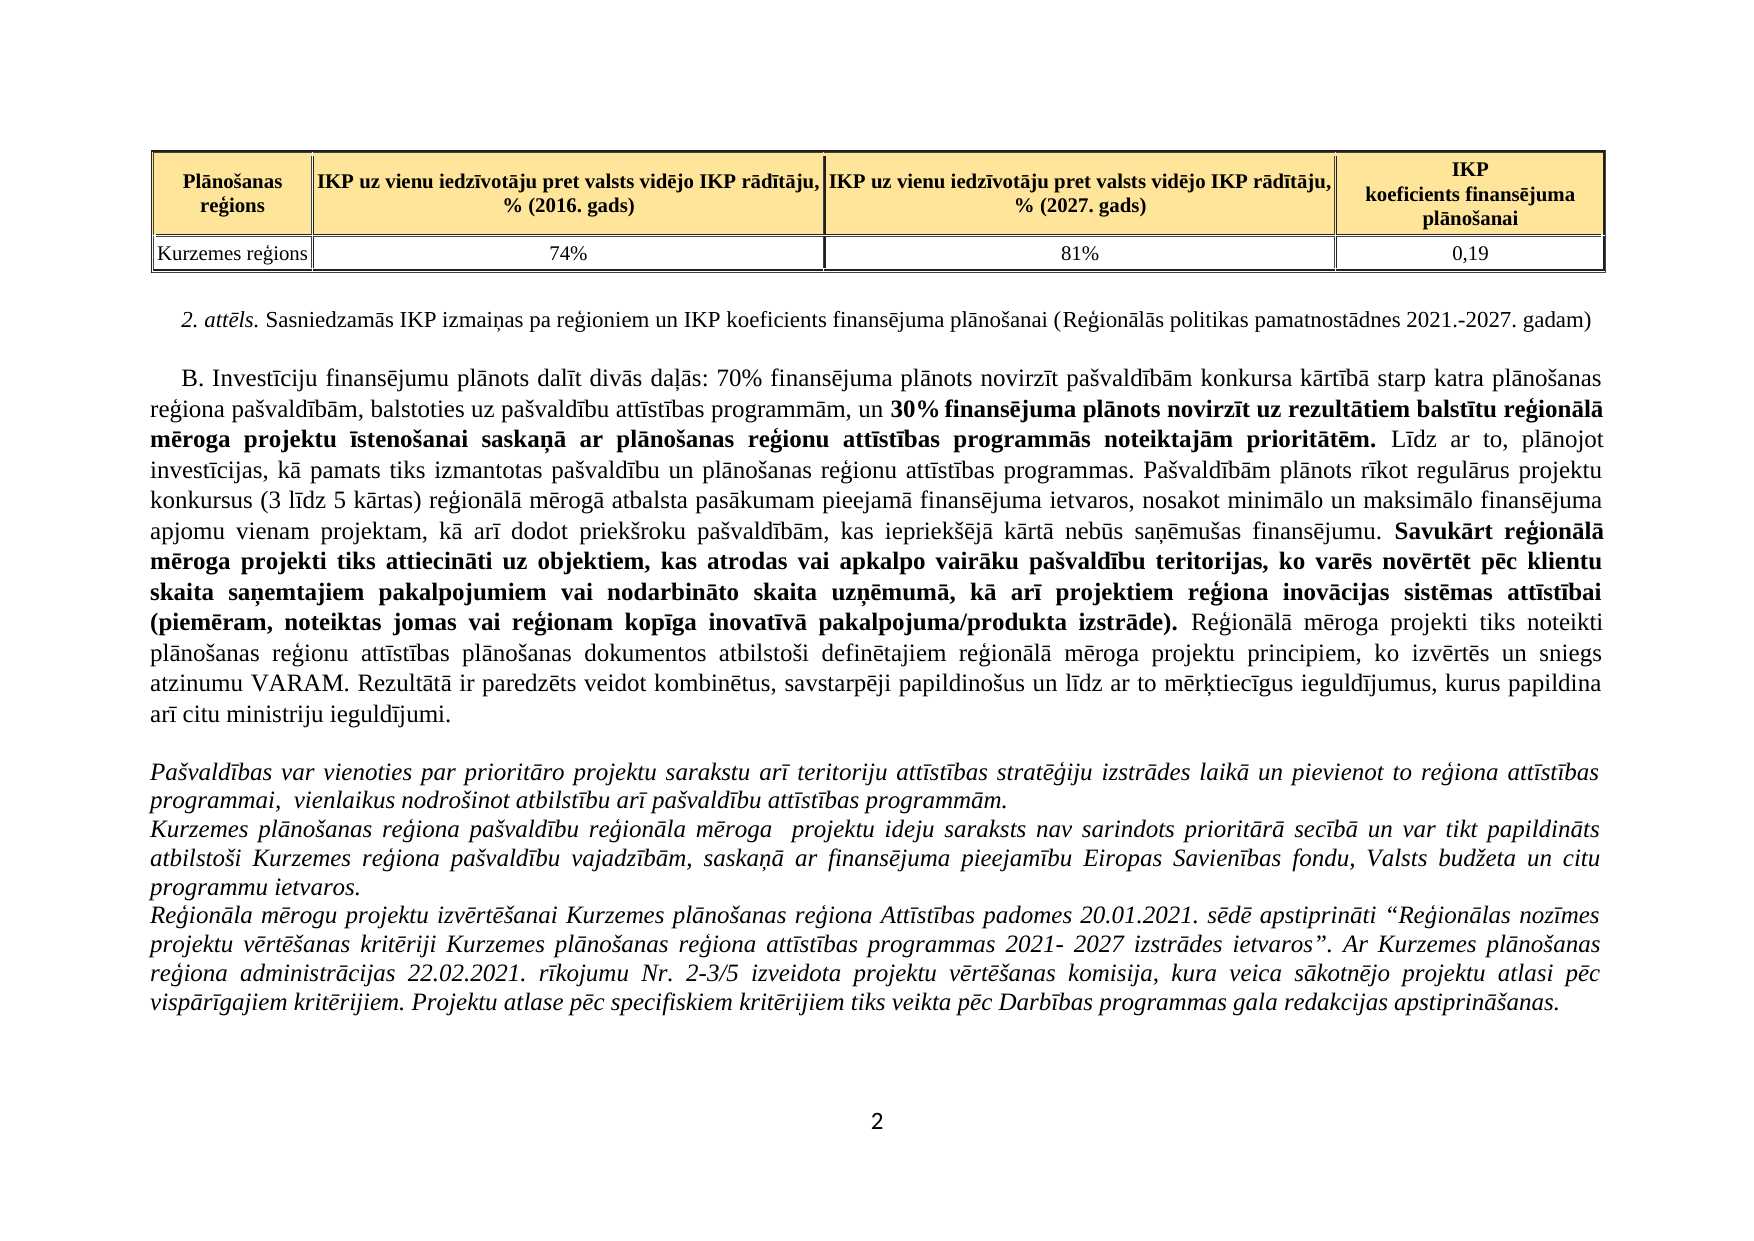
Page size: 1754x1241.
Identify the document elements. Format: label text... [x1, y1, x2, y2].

table_header IKP uz vienu iedzīvotāju pret valsts vidējo IKP rādītāju, % (2027. gads) [824, 153, 1336, 234]
table_cell 81% [824, 237, 1336, 269]
table_header IKP koeficients finansējuma plānošanai [1336, 153, 1603, 234]
table_header IKP uz vienu iedzīvotāju pret valsts vidējo IKP rādītāju, % (2016. gads) [313, 152, 824, 234]
text Pašvaldības var vienoties par prioritāro projektu sarakstu arī teritoriju attīstības stratēģiju izstrādes laikā un pievienot to reģiona attīstības programmai, vienlaikus nodrošinot atbilstību arī pašvaldību attīstības programmām. [150, 757, 1604, 814]
text Kurzemes plānošanas reģiona pašvaldību reģionāla mēroga projektu ideju saraksts nav sarindots prioritārā secībā un var tikt papildināts atbilstoši Kurzemes reģiona pašvaldību vajadzībām, saskaņā ar finansējuma pieejamību Eiropas Savienības fondu, Valsts budžeta un citu programmu ietvaros. [150, 814, 1604, 901]
text B. Investīciju finansējumu plānots dalīt divās daļās: 70% finansējuma plānots novirzīt pašvaldībām konkursa kārtībā starp katra plānošanas reģiona pašvaldībām, balstoties uz pašvaldību attīstības programmām, un 30% finansējuma plānots novirzīt uz rezultātiem balstītu reģionālā mēroga projektu īstenošanai saskaņā ar plānošanas reģionu attīstības programmās noteiktajām prioritātēm. Līdz ar to, plānojot investīcijas, kā pamats tiks izmantotas pašvaldību un plānošanas reģionu attīstības programmas. Pašvaldībām plānots rīkot regulārus projektu konkursus (3 līdz 5 kārtas) reģionālā mērogā atbalsta pasākumam pieejamā finansējuma ietvaros, nosakot minimālo un maksimālo finansējuma apjomu vienam projektam, kā arī dodot priekšroku pašvaldībām, kas iepriekšējā kārtā nebūs saņēmušas finansējumu. Savukārt reģionālā mēroga projekti tiks attiecināti uz objektiem, kas atrodas vai apkalpo vairāku pašvaldību teritorijas, ko varēs novērtēt pēc klientu skaita saņemtajiem pakalpojumiem vai nodarbināto skaita uzņēmumā, kā arī projektiem reģiona inovācijas sistēmas attīstībai (piemēram, noteiktas jomas vai reģionam kopīga inovatīvā pakalpojuma/produkta izstrāde). Reģionālā mēroga projekti tiks noteikti plānošanas reģionu attīstības plānošanas dokumentos atbilstoši definētajiem reģionālā mēroga projektu principiem, ko izvērtēs un sniegs atzinumu VARAM. Rezultātā ir paredzēts veidot kombinētus, savstarpēji papildinošus un līdz ar to mērķtiecīgus ieguldījumus, kurus papildina arī citu ministriju ieguldījumi. [150, 361, 1604, 728]
text 2. attēls. Sasniedzamās IKP izmaiņas pa reģioniem un IKP koeficients finansējuma plānošanai (Reģionālās politikas pamatnostādnes 2021.-2027. gadam) [150, 302, 1604, 332]
table_cell 0,19 [1336, 234, 1604, 269]
text Reģionāla mērogu projektu izvērtēšanai Kurzemes plānošanas reģiona Attīstības padomes 20.01.2021. sēdē apstiprināti “Reģionālas nozīmes projektu vērtēšanas kritēriji Kurzemes plānošanas reģiona attīstības programmas 2021- 2027 izstrādes ietvaros”. Ar Kurzemes plānošanas reģiona administrācijas 22.02.2021. rīkojumu Nr. 2-3/5 izveidota projektu vērtēšanas komisija, kura veica sākotnējo projektu atlasi pēc vispārīgajiem kritērijiem. Projektu atlase pēc specifiskiem kritērijiem tiks veikta pēc Darbības programmas gala redakcijas apstiprināšanas. [150, 901, 1604, 1016]
table_cell Kurzemes reģions [152, 234, 312, 269]
table_header Plānošanas reģions [154, 153, 312, 234]
table_cell 74% [313, 237, 824, 269]
